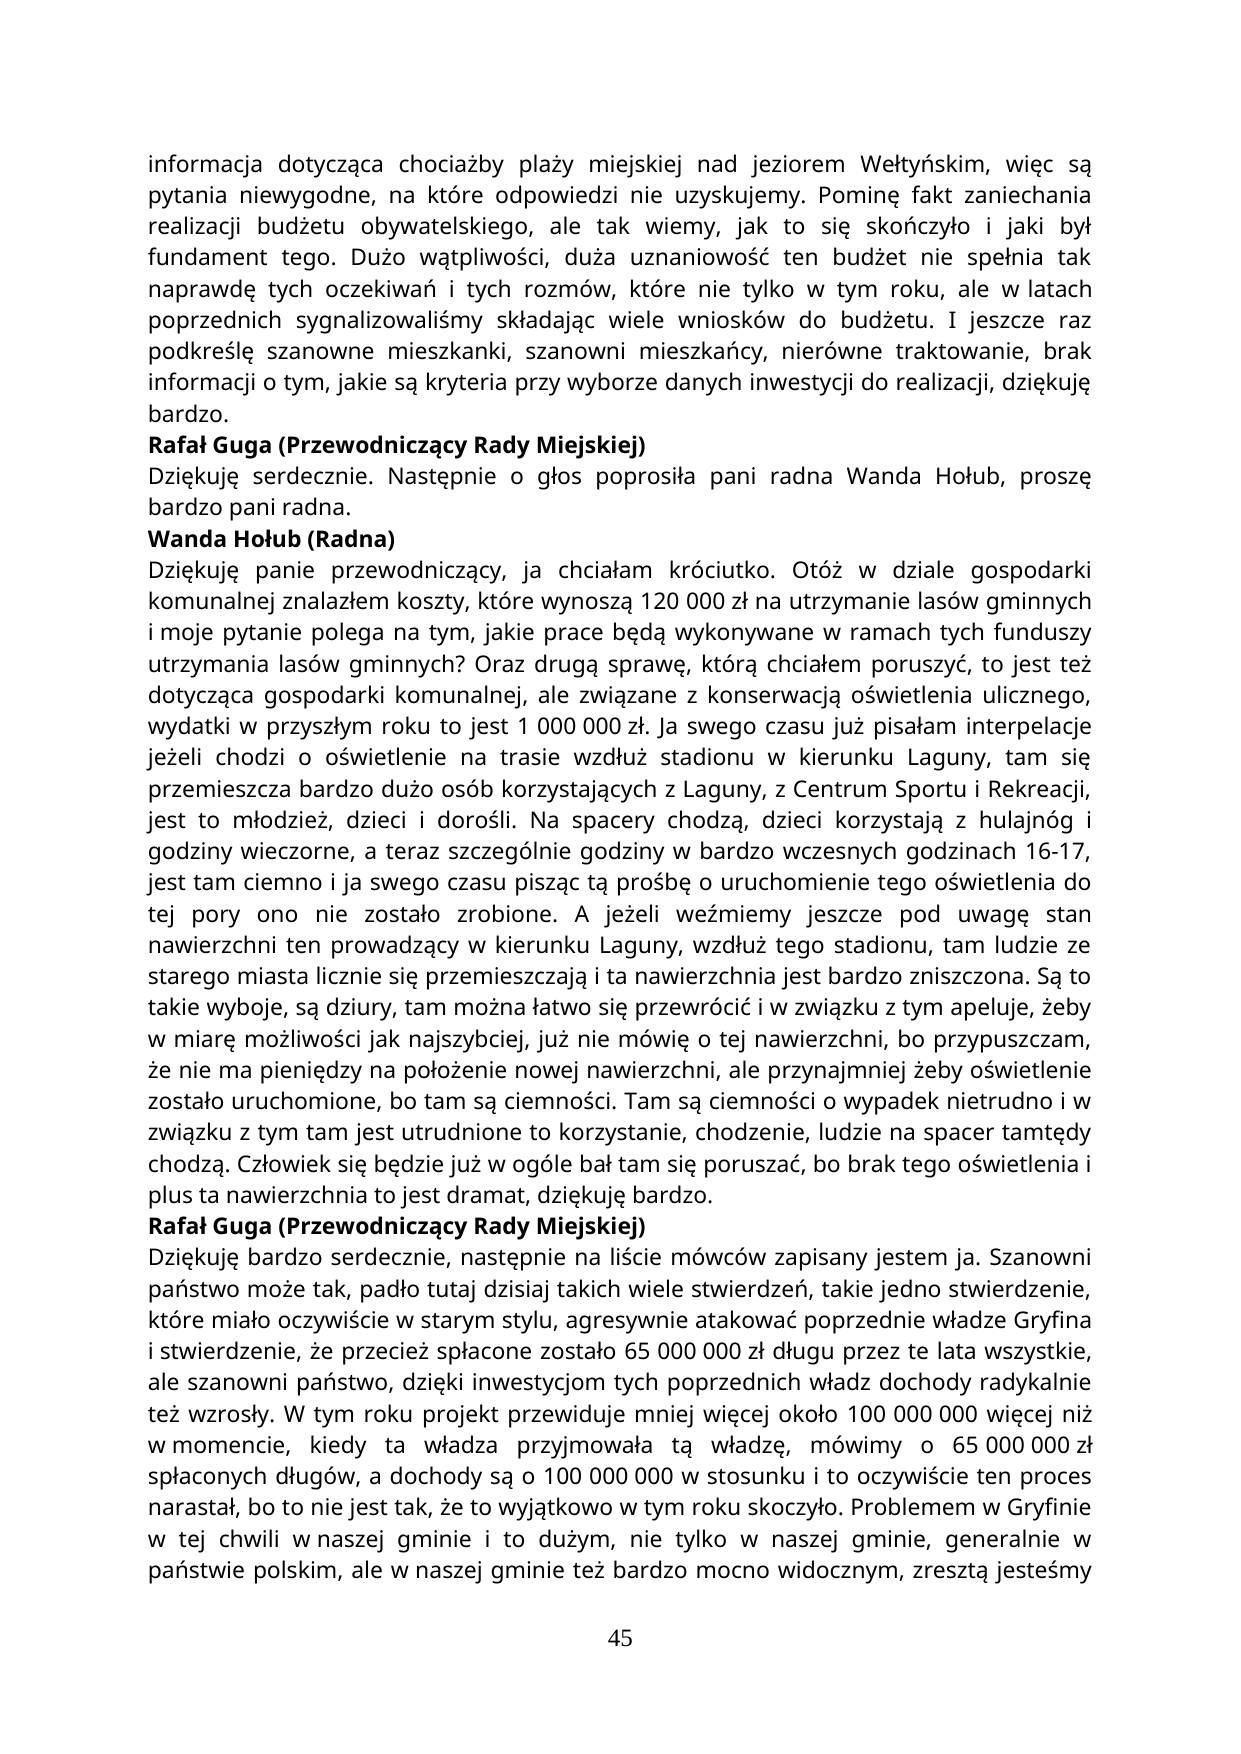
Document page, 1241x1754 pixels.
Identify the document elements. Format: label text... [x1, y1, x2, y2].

text Wanda Hołub (Radna) [148, 523, 1093, 554]
text Rafał Guga (Przewodniczący Rady Miejskiej) [148, 1210, 1093, 1241]
text Dziękuję panie przewodniczący, ja chciałam króciutko. Otóż w dziale gospodarki komunalnej znalazłem koszty, które wynoszą 120 000 zł na utrzymanie lasów gminnych i moje pytanie polega na tym, jakie prace będą wykonywane w ramach tych funduszy utrzymania lasów gminnych? Oraz drugą sprawę, którą chciałem poruszyć, to jest też dotycząca gospodarki komunalnej, ale związane z konserwacją oświetlenia ulicznego, wydatki w przyszłym roku to jest 1 000 000 zł. Ja swego czasu już pisałam interpelacje jeżeli chodzi o oświetlenie na trasie wzdłuż stadionu w kierunku Laguny, tam się przemieszcza bardzo dużo osób korzystających z Laguny, z Centrum Sportu i Rekreacji, jest to młodzież, dzieci i dorośli. Na spacery chodzą, dzieci korzystają z hulajnóg i godziny wieczorne, a teraz szczególnie godziny w bardzo wczesnych godzinach 16-17, jest tam ciemno i ja swego czasu pisząc tą prośbę o uruchomienie tego oświetlenia do tej pory ono nie zostało zrobione. A jeżeli weźmiemy jeszcze pod uwagę stan nawierzchni ten prowadzący w kierunku Laguny, wzdłuż tego stadionu, tam ludzie ze starego miasta licznie się przemieszczają i ta nawierzchnia jest bardzo zniszczona. Są to takie wyboje, są dziury, tam można łatwo się przewrócić i w związku z tym apeluje, żeby w miarę możliwości jak najszybciej, już nie mówię o tej nawierzchni, bo przypuszczam, że nie ma pieniędzy na położenie nowej nawierzchni, ale przynajmniej żeby oświetlenie zostało uruchomione, bo tam są ciemności. Tam są ciemności o wypadek nietrudno i w związku z tym tam jest utrudnione to korzystanie, chodzenie, ludzie na spacer tamtędy chodzą. Człowiek się będzie już w ogóle bał tam się poruszać, bo brak tego oświetlenia i plus ta nawierzchnia to jest dramat, dziękuję bardzo. [148, 554, 1093, 1210]
text Dziękuję serdecznie. Następnie o głos poprosiła pani radna Wanda Hołub, proszę bardzo pani radna. [148, 460, 1093, 523]
text Rafał Guga (Przewodniczący Rady Miejskiej) [148, 429, 1093, 460]
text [148, 1241, 1093, 1585]
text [148, 148, 1093, 429]
